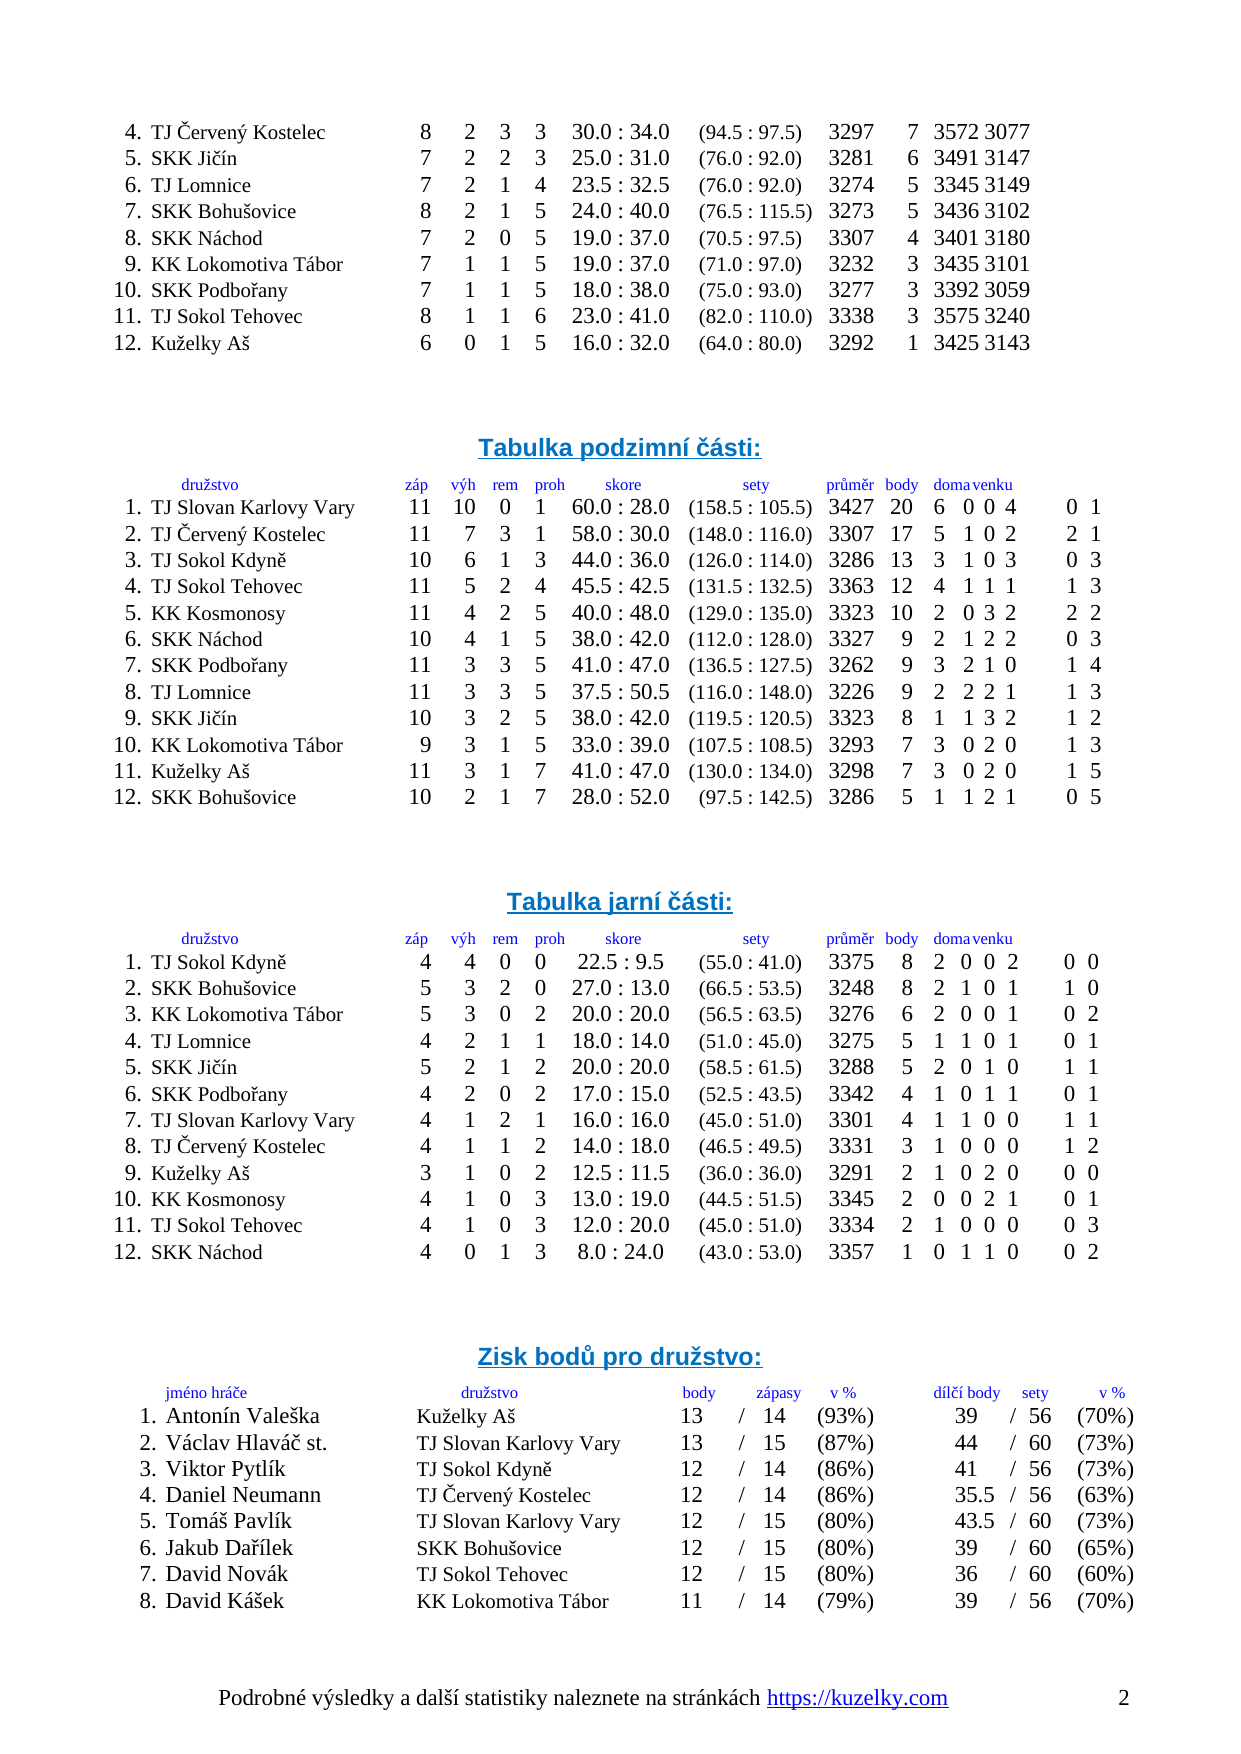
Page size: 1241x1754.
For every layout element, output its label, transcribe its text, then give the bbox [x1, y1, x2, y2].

text 1. TJ Sokol Kdyně 4 4 0 0 22.5 : 9.5 (55.0 : 41.0) 3375 8 2 0 0 2 0 0 [106, 948, 1134, 974]
text 7. David Novák TJ Sokol Tehovec 12 / 15 (80%) 36 / 60 (60%) [106, 1560, 1134, 1587]
text 6. SKK Náchod 10 4 1 5 38.0 : 42.0 (112.0 : 128.0) 3327 9 2 1 2 2 0 3 [106, 625, 1134, 652]
text 10. KK Kosmonosy 4 1 0 3 13.0 : 19.0 (44.5 : 51.5) 3345 2 0 0 2 1 0 1 [106, 1185, 1134, 1211]
text 12. SKK Náchod 4 0 1 3 8.0 : 24.0 (43.0 : 53.0) 3357 1 0 1 1 0 0 2 [106, 1238, 1134, 1264]
text 10. KK Lokomotiva Tábor 9 3 1 5 33.0 : 39.0 (107.5 : 108.5) 3293 7 3 0 2 0 1 3 [106, 731, 1134, 757]
text 7. SKK Podbořany 11 3 3 5 41.0 : 47.0 (136.5 : 127.5) 3262 9 3 2 1 0 1 4 [106, 652, 1134, 678]
text 9. Kuželky Aš 3 1 0 2 12.5 : 11.5 (36.0 : 36.0) 3291 2 1 0 2 0 0 0 [106, 1159, 1134, 1185]
text 11. TJ Sokol Tehovec 4 1 0 3 12.0 : 20.0 (45.0 : 51.0) 3334 2 1 0 0 0 0 3 [106, 1211, 1134, 1238]
text 7. SKK Bohušovice 8 2 1 5 24.0 : 40.0 (76.5 : 115.5) 3273 5 3436 3102 [106, 197, 1134, 223]
text jméno hráče družstvo body zápasy v % dílčí body sety v % [106, 1383, 1134, 1402]
text 6. Jakub Dařílek SKK Bohušovice 12 / 15 (80%) 39 / 60 (65%) [106, 1534, 1134, 1560]
text 2. TJ Červený Kostelec 11 7 3 1 58.0 : 30.0 (148.0 : 116.0) 3307 17 5 1 0 2 2 1 [106, 520, 1134, 546]
text 5. Tomáš Pavlík TJ Slovan Karlovy Vary 12 / 15 (80%) 43.5 / 60 (73%) [106, 1508, 1134, 1534]
text Zisk bodů pro družstvo: [94, 1342, 1145, 1371]
text 9. KK Lokomotiva Tábor 7 1 1 5 19.0 : 37.0 (71.0 : 97.0) 3232 3 3435 3101 [106, 250, 1134, 276]
text 12. SKK Bohušovice 10 2 1 7 28.0 : 52.0 (97.5 : 142.5) 3286 5 1 1 2 1 0 5 [106, 783, 1134, 810]
text 8. David Kášek KK Lokomotiva Tábor 11 / 14 (79%) 39 / 56 (70%) [106, 1587, 1134, 1613]
text 7. TJ Slovan Karlovy Vary 4 1 2 1 16.0 : 16.0 (45.0 : 51.0) 3301 4 1 1 0 0 1 1 [106, 1106, 1134, 1132]
text 3. TJ Sokol Kdyně 10 6 1 3 44.0 : 36.0 (126.0 : 114.0) 3286 13 3 1 0 3 0 3 [106, 546, 1134, 572]
text 1. Antonín Valeška Kuželky Aš 13 / 14 (93%) 39 / 56 (70%) [106, 1402, 1134, 1428]
text 4. Daniel Neumann TJ Červený Kostelec 12 / 14 (86%) 35.5 / 56 (63%) [106, 1481, 1134, 1508]
text 9. SKK Jičín 10 3 2 5 38.0 : 42.0 (119.5 : 120.5) 3323 8 1 1 3 2 1 2 [106, 704, 1134, 731]
text 5. KK Kosmonosy 11 4 2 5 40.0 : 48.0 (129.0 : 135.0) 3323 10 2 0 3 2 2 2 [106, 599, 1134, 625]
text 1. TJ Slovan Karlovy Vary 11 10 0 1 60.0 : 28.0 (158.5 : 105.5) 3427 20 6 0 0 4 0 1 [106, 493, 1134, 520]
text 3. Viktor Pytlík TJ Sokol Kdyně 12 / 14 (86%) 41 / 56 (73%) [106, 1455, 1134, 1481]
text 11. Kuželky Aš 11 3 1 7 41.0 : 47.0 (130.0 : 134.0) 3298 7 3 0 2 0 1 5 [106, 757, 1134, 783]
text Tabulka podzimní části: [94, 433, 1145, 462]
text 8. SKK Náchod 7 2 0 5 19.0 : 37.0 (70.5 : 97.5) 3307 4 3401 3180 [106, 223, 1134, 250]
text 5. SKK Jičín 5 2 1 2 20.0 : 20.0 (58.5 : 61.5) 3288 5 2 0 1 0 1 1 [106, 1053, 1134, 1079]
text 10. SKK Podbořany 7 1 1 5 18.0 : 38.0 (75.0 : 93.0) 3277 3 3392 3059 [106, 276, 1134, 303]
text družstvo záp výh rem proh skore sety průměr body doma venku [106, 929, 1134, 948]
text družstvo záp výh rem proh skore sety průměr body doma venku [106, 474, 1134, 493]
text 8. TJ Červený Kostelec 4 1 1 2 14.0 : 18.0 (46.5 : 49.5) 3331 3 1 0 0 0 1 2 [106, 1132, 1134, 1159]
text 8. TJ Lomnice 11 3 3 5 37.5 : 50.5 (116.0 : 148.0) 3226 9 2 2 2 1 1 3 [106, 678, 1134, 704]
text 6. TJ Lomnice 7 2 1 4 23.5 : 32.5 (76.0 : 92.0) 3274 5 3345 3149 [106, 171, 1134, 197]
text 6. SKK Podbořany 4 2 0 2 17.0 : 15.0 (52.5 : 43.5) 3342 4 1 0 1 1 0 1 [106, 1079, 1134, 1106]
text 5. SKK Jičín 7 2 2 3 25.0 : 31.0 (76.0 : 92.0) 3281 6 3491 3147 [106, 144, 1134, 171]
text 4. TJ Sokol Tehovec 11 5 2 4 45.5 : 42.5 (131.5 : 132.5) 3363 12 4 1 1 1 1 3 [106, 572, 1134, 599]
text 11. TJ Sokol Tehovec 8 1 1 6 23.0 : 41.0 (82.0 : 110.0) 3338 3 3575 3240 [106, 303, 1134, 329]
text 3. KK Lokomotiva Tábor 5 3 0 2 20.0 : 20.0 (56.5 : 63.5) 3276 6 2 0 0 1 0 2 [106, 1001, 1134, 1027]
text 4. TJ Červený Kostelec 8 2 3 3 30.0 : 34.0 (94.5 : 97.5) 3297 7 3572 3077 [106, 118, 1134, 144]
text 4. TJ Lomnice 4 2 1 1 18.0 : 14.0 (51.0 : 45.0) 3275 5 1 1 0 1 0 1 [106, 1027, 1134, 1053]
text 2. Václav Hlaváč st. TJ Slovan Karlovy Vary 13 / 15 (87%) 44 / 60 (73%) [106, 1428, 1134, 1455]
text 12. Kuželky Aš 6 0 1 5 16.0 : 32.0 (64.0 : 80.0) 3292 1 3425 3143 [106, 329, 1134, 355]
text 2. SKK Bohušovice 5 3 2 0 27.0 : 13.0 (66.5 : 53.5) 3248 8 2 1 0 1 1 0 [106, 974, 1134, 1001]
text Tabulka jarní části: [94, 887, 1145, 916]
